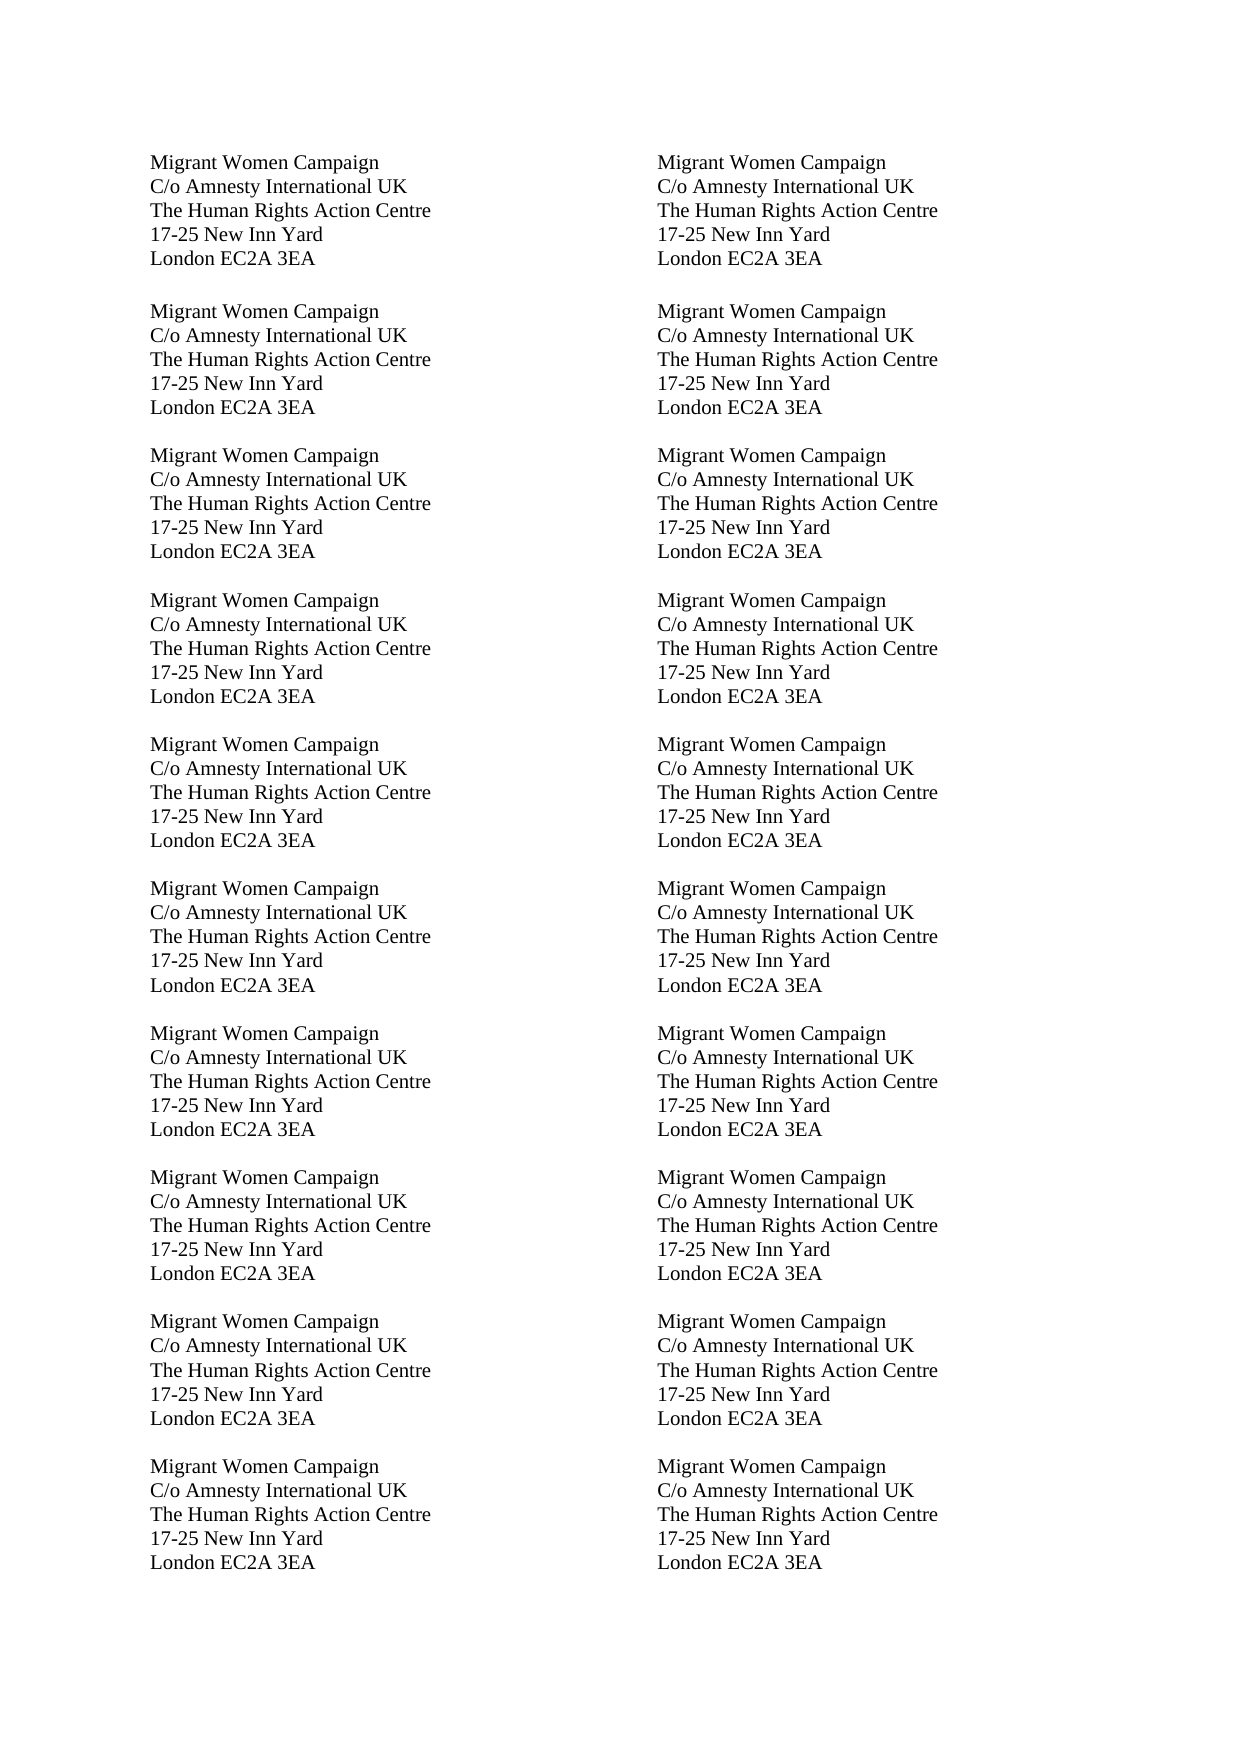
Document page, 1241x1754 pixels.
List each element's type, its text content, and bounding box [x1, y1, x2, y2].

text C/o Amnesty International UK [657, 756, 1090, 780]
text Migrant Women Campaign [657, 443, 1090, 467]
text Migrant Women Campaign [150, 443, 583, 467]
text The Human Rights Action Centre [150, 780, 583, 804]
text The Human Rights Action Centre [150, 198, 583, 222]
text London EC2A 3EA [150, 684, 583, 708]
text The Human Rights Action Centre [657, 198, 1090, 222]
text The Human Rights Action Centre [657, 347, 1090, 371]
text London EC2A 3EA [150, 1406, 583, 1430]
text London EC2A 3EA [150, 828, 583, 852]
text 17-25 New Inn Yard [657, 515, 1090, 539]
text Migrant Women Campaign [657, 1165, 1090, 1189]
text London EC2A 3EA [150, 395, 583, 419]
text London EC2A 3EA [150, 246, 583, 270]
text London EC2A 3EA [657, 1406, 1090, 1430]
text C/o Amnesty International UK [150, 467, 583, 491]
text Migrant Women Campaign [150, 150, 583, 174]
text Migrant Women Campaign [150, 1454, 583, 1478]
text London EC2A 3EA [657, 684, 1090, 708]
text The Human Rights Action Centre [657, 1502, 1090, 1526]
text Migrant Women Campaign [657, 150, 1090, 174]
text Migrant Women Campaign [150, 1021, 583, 1045]
text London EC2A 3EA [657, 1117, 1090, 1141]
text 17-25 New Inn Yard [150, 660, 583, 684]
text Migrant Women Campaign [657, 876, 1090, 900]
text London EC2A 3EA [150, 972, 583, 997]
text The Human Rights Action Centre [657, 1213, 1090, 1237]
text Migrant Women Campaign [150, 1165, 583, 1189]
text The Human Rights Action Centre [657, 636, 1090, 660]
text The Human Rights Action Centre [150, 1357, 583, 1382]
text London EC2A 3EA [150, 1261, 583, 1285]
text The Human Rights Action Centre [657, 1357, 1090, 1382]
text C/o Amnesty International UK [150, 756, 583, 780]
text 17-25 New Inn Yard [150, 804, 583, 828]
text 17-25 New Inn Yard [657, 1093, 1090, 1117]
text C/o Amnesty International UK [657, 174, 1090, 198]
text London EC2A 3EA [150, 1550, 583, 1574]
text The Human Rights Action Centre [150, 924, 583, 948]
text C/o Amnesty International UK [150, 1478, 583, 1502]
text C/o Amnesty International UK [657, 900, 1090, 924]
text 17-25 New Inn Yard [150, 222, 583, 246]
text C/o Amnesty International UK [150, 612, 583, 636]
text 17-25 New Inn Yard [150, 1093, 583, 1117]
text The Human Rights Action Centre [657, 780, 1090, 804]
text C/o Amnesty International UK [657, 323, 1090, 347]
text London EC2A 3EA [657, 1261, 1090, 1285]
text Migrant Women Campaign [657, 1021, 1090, 1045]
text The Human Rights Action Centre [657, 491, 1090, 515]
text C/o Amnesty International UK [657, 1189, 1090, 1213]
text The Human Rights Action Centre [657, 924, 1090, 948]
text 17-25 New Inn Yard [657, 1237, 1090, 1261]
text Migrant Women Campaign [150, 876, 583, 900]
text Migrant Women Campaign [150, 299, 583, 323]
text The Human Rights Action Centre [150, 636, 583, 660]
text London EC2A 3EA [657, 828, 1090, 852]
text London EC2A 3EA [657, 972, 1090, 997]
text 17-25 New Inn Yard [657, 222, 1090, 246]
text The Human Rights Action Centre [657, 1069, 1090, 1093]
text C/o Amnesty International UK [657, 1045, 1090, 1069]
text C/o Amnesty International UK [657, 467, 1090, 491]
text 17-25 New Inn Yard [150, 515, 583, 539]
text Migrant Women Campaign [150, 1309, 583, 1333]
text Migrant Women Campaign [657, 299, 1090, 323]
text C/o Amnesty International UK [150, 1333, 583, 1357]
text C/o Amnesty International UK [150, 1189, 583, 1213]
text The Human Rights Action Centre [150, 1069, 583, 1093]
text C/o Amnesty International UK [657, 612, 1090, 636]
text London EC2A 3EA [657, 539, 1090, 563]
text 17-25 New Inn Yard [150, 371, 583, 395]
text Migrant Women Campaign [657, 1309, 1090, 1333]
text 17-25 New Inn Yard [150, 1526, 583, 1550]
text C/o Amnesty International UK [150, 900, 583, 924]
text London EC2A 3EA [657, 246, 1090, 270]
text Migrant Women Campaign [150, 732, 583, 756]
text 17-25 New Inn Yard [657, 804, 1090, 828]
text London EC2A 3EA [150, 1117, 583, 1141]
text Migrant Women Campaign [657, 1454, 1090, 1478]
text Migrant Women Campaign [657, 587, 1090, 612]
text C/o Amnesty International UK [150, 174, 583, 198]
text Migrant Women Campaign [657, 732, 1090, 756]
text London EC2A 3EA [657, 395, 1090, 419]
text 17-25 New Inn Yard [657, 948, 1090, 972]
text The Human Rights Action Centre [150, 1502, 583, 1526]
text C/o Amnesty International UK [150, 323, 583, 347]
text 17-25 New Inn Yard [150, 948, 583, 972]
text 17-25 New Inn Yard [657, 371, 1090, 395]
text 17-25 New Inn Yard [150, 1237, 583, 1261]
text The Human Rights Action Centre [150, 1213, 583, 1237]
text 17-25 New Inn Yard [657, 660, 1090, 684]
text 17-25 New Inn Yard [657, 1382, 1090, 1406]
text The Human Rights Action Centre [150, 491, 583, 515]
text 17-25 New Inn Yard [657, 1526, 1090, 1550]
text C/o Amnesty International UK [657, 1333, 1090, 1357]
text London EC2A 3EA [150, 539, 583, 563]
text Migrant Women Campaign [150, 587, 583, 612]
text London EC2A 3EA [657, 1550, 1090, 1574]
text The Human Rights Action Centre [150, 347, 583, 371]
text C/o Amnesty International UK [150, 1045, 583, 1069]
text C/o Amnesty International UK [657, 1478, 1090, 1502]
text 17-25 New Inn Yard [150, 1382, 583, 1406]
